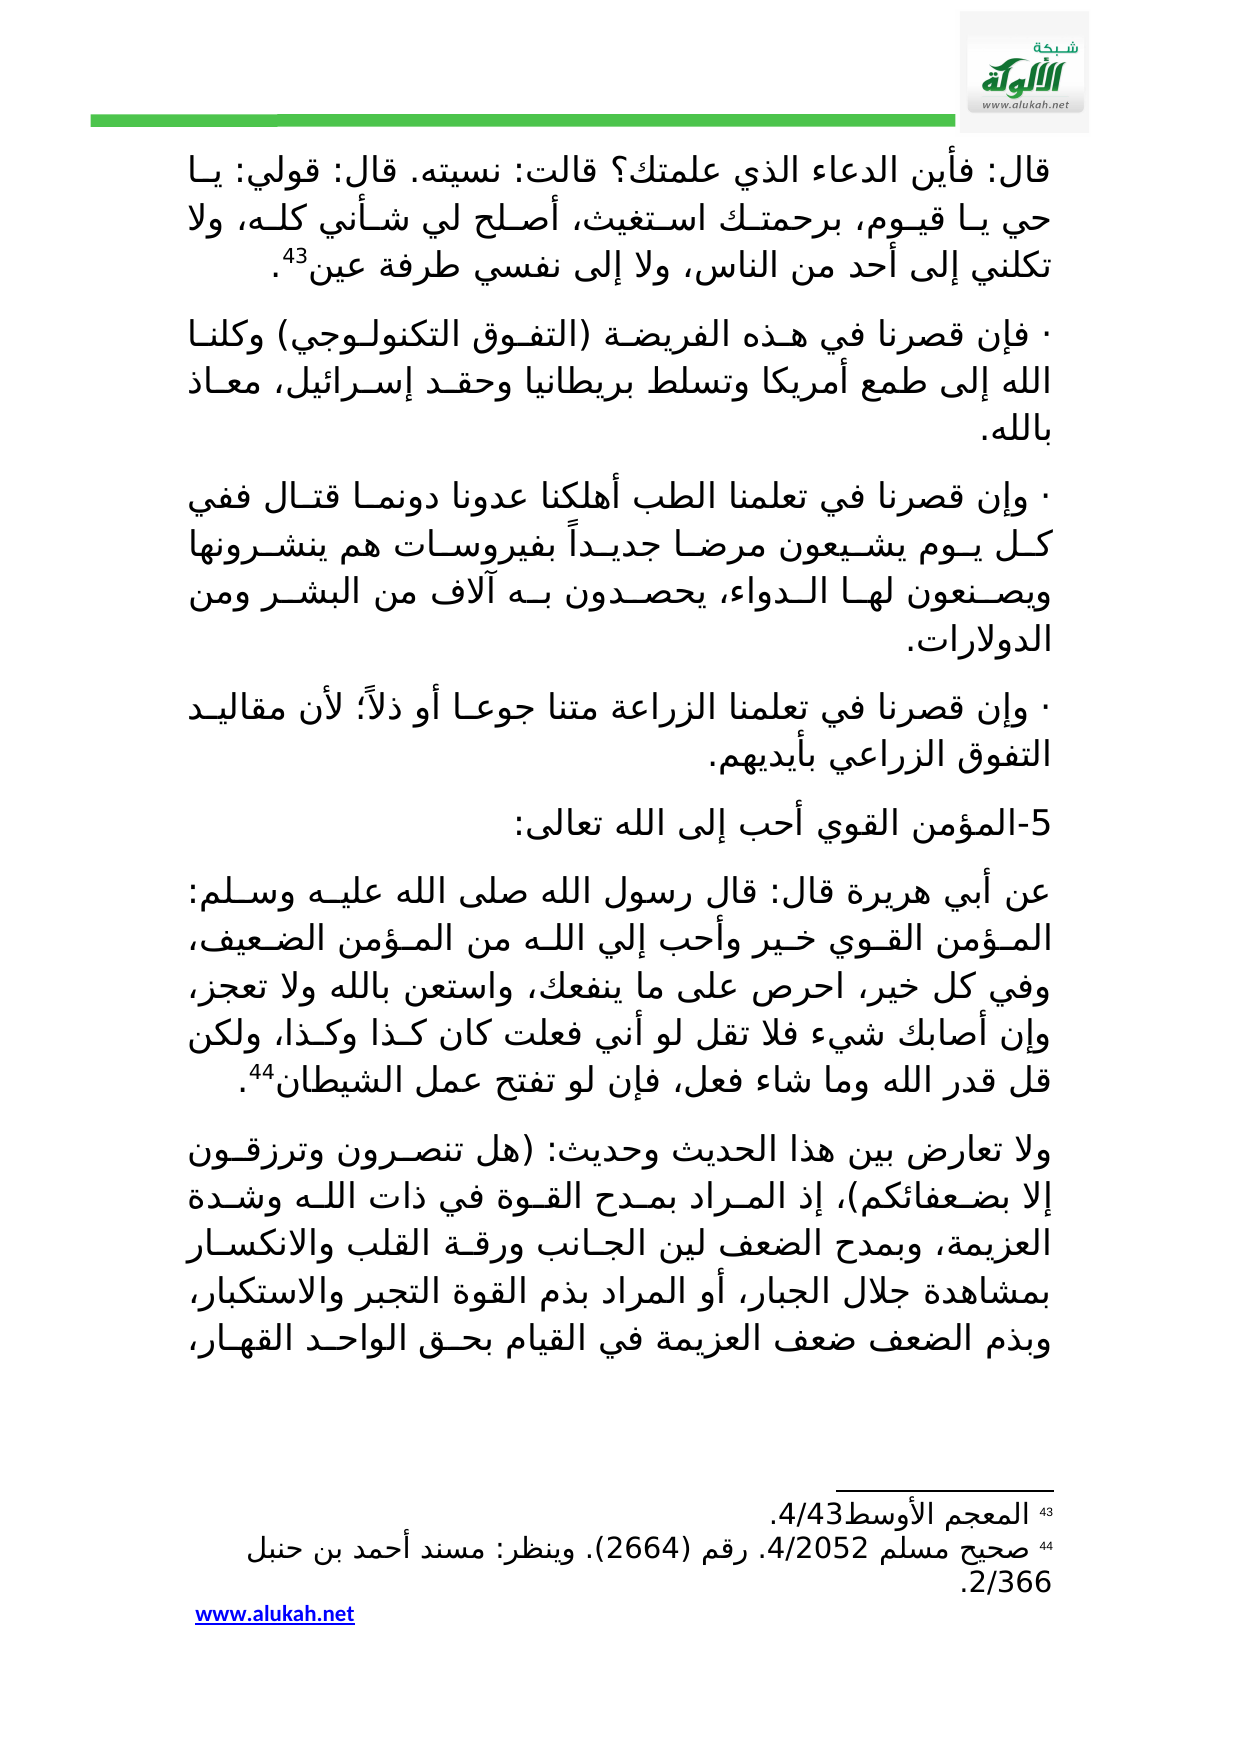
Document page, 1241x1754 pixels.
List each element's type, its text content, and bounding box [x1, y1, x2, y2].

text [187, 1128, 1053, 1359]
text · وإن قصرنا في تعلمنا الزراعة متنا جوعا أو ذلاً؛ لأن مقاليد التفوق الزراعي بأيديهم. [187, 686, 1053, 775]
text · وإن قصرنا في تعلمنا الطب أهلكنا عدونا دونما قتال ففي كل يوم يشيعون مرضا جديداً بفيروسات هم ينشرونها ويصنعون لها الدواء، يحصدون به آلاف من البشر ومن الدولارات. [187, 476, 1053, 659]
text قال: فأين الدعاء الذي علمتك؟ قالت: نسيته. قال: قولي: يا حي يا قيوم، برحمتك استغيث، أصلح لي شأني كله، ولا تكلني إلى أحد من الناس، ولا إلى نفسي طرفة عين. [187, 150, 1053, 286]
text عن أبي هريرة قال: قال رسول الله صلى الله عليه وسلم: المؤمن القوي خير وأحب إلي الله من المؤمن الضعيف، وفي كل خير، احرص على ما ينفعك، واستعن بالله ولا تعجز، وإن أصابك شيء فلا تقل لو أني فعلت كان كذا وكذا، ولكن قل قدر الله وما شاء فعل، فإن لو تفتح عمل الشيطان. [187, 870, 1053, 1101]
text 5-المؤمن القوي أحب إلى الله تعالى: [187, 802, 1053, 843]
text · فإن قصرنا في هذه الفريضة (التفوق التكنولوجي) وكلنا الله إلى طمع أمريكا وتسلط بريطانيا وحقد إسرائيل، معاذ بالله. [187, 313, 1053, 449]
